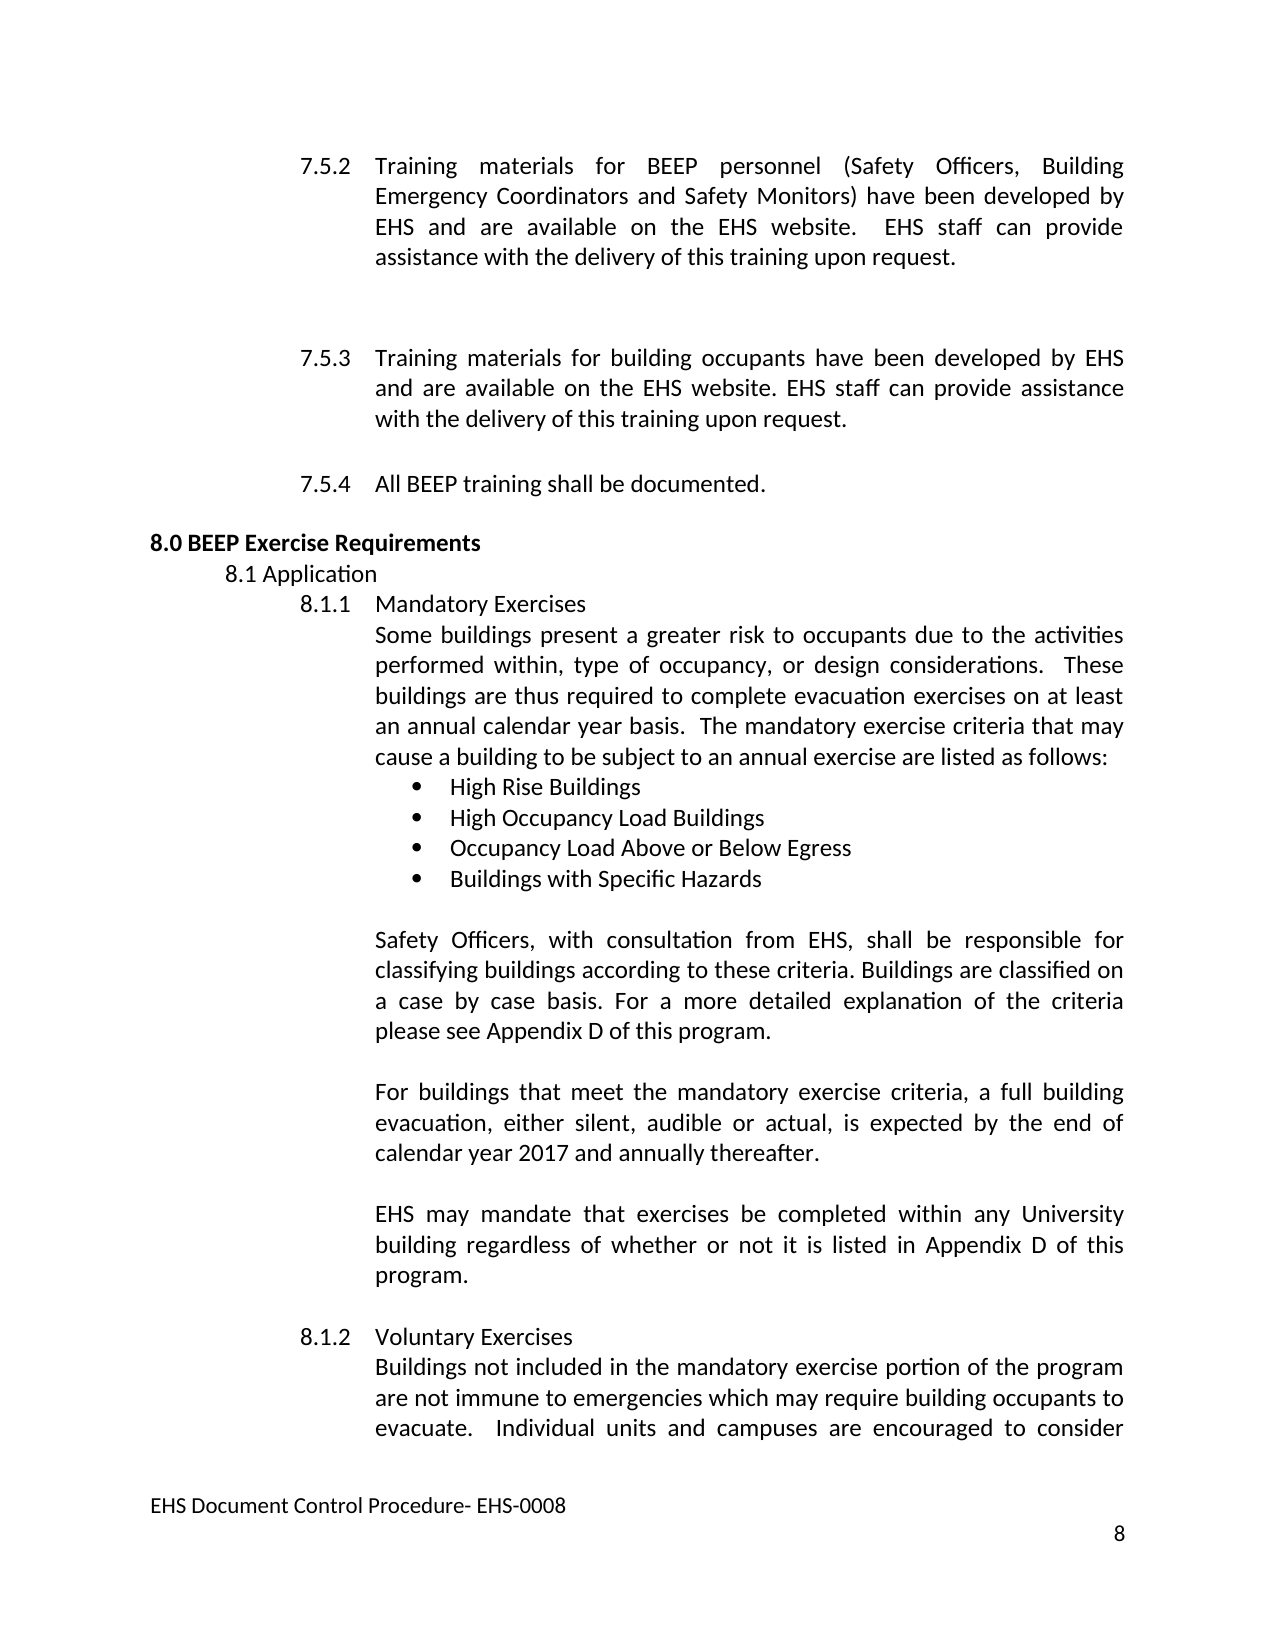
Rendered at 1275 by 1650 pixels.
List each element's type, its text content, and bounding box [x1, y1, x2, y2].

list Training materials for building occupants have been developed by EHS and are available on the EHS website. EHS staff can provide assistance with the delivery of this training upon request. [300, 342, 1125, 434]
list High Occupancy Load Buildings [412, 802, 1125, 832]
list BEEP Exercise Requirements [150, 527, 1125, 558]
list Voluntary Exercises [300, 1321, 1125, 1351]
list All BEEP training shall be documented. [300, 469, 1125, 499]
list Occupancy Load Above or Below Egress [412, 832, 1125, 863]
text Safety Officers, with consultation from EHS, shall be responsible for classifying buildings according to these criteria. Buildings are classified on a case by case basis. For a more detailed explanation of the criteria please see Appendix D of this program. [375, 924, 1125, 1046]
text For buildings that meet the mandatory exercise criteria, a full building evacuation, either silent, audible or actual, is expected by the end of calendar year 2017 and annually thereafter. [375, 1077, 1125, 1168]
list Mandatory Exercises [300, 588, 1125, 619]
text EHS may mandate that exercises be completed within any University building regardless of whether or not it is listed in Appendix D of this program. [375, 1199, 1125, 1290]
list High Rise Buildings [412, 771, 1125, 802]
list Application [225, 558, 1125, 588]
list Buildings with Specific Hazards [412, 863, 1125, 893]
text Some buildings present a greater risk to occupants due to the activities performed within, type of occupancy, or design considerations. These buildings are thus required to complete evacuation exercises on at least an annual calendar year basis. The mandatory exercise criteria that may cause a building to be subject to an annual exercise are listed as follows: [375, 619, 1125, 771]
list Training materials for BEEP personnel (Safety Officers, Building Emergency Coordinators and Safety Monitors) have been developed by EHS and are available on the EHS website. EHS staff can provide assistance with the delivery of this training upon request. [300, 150, 1125, 272]
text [375, 1351, 1125, 1443]
